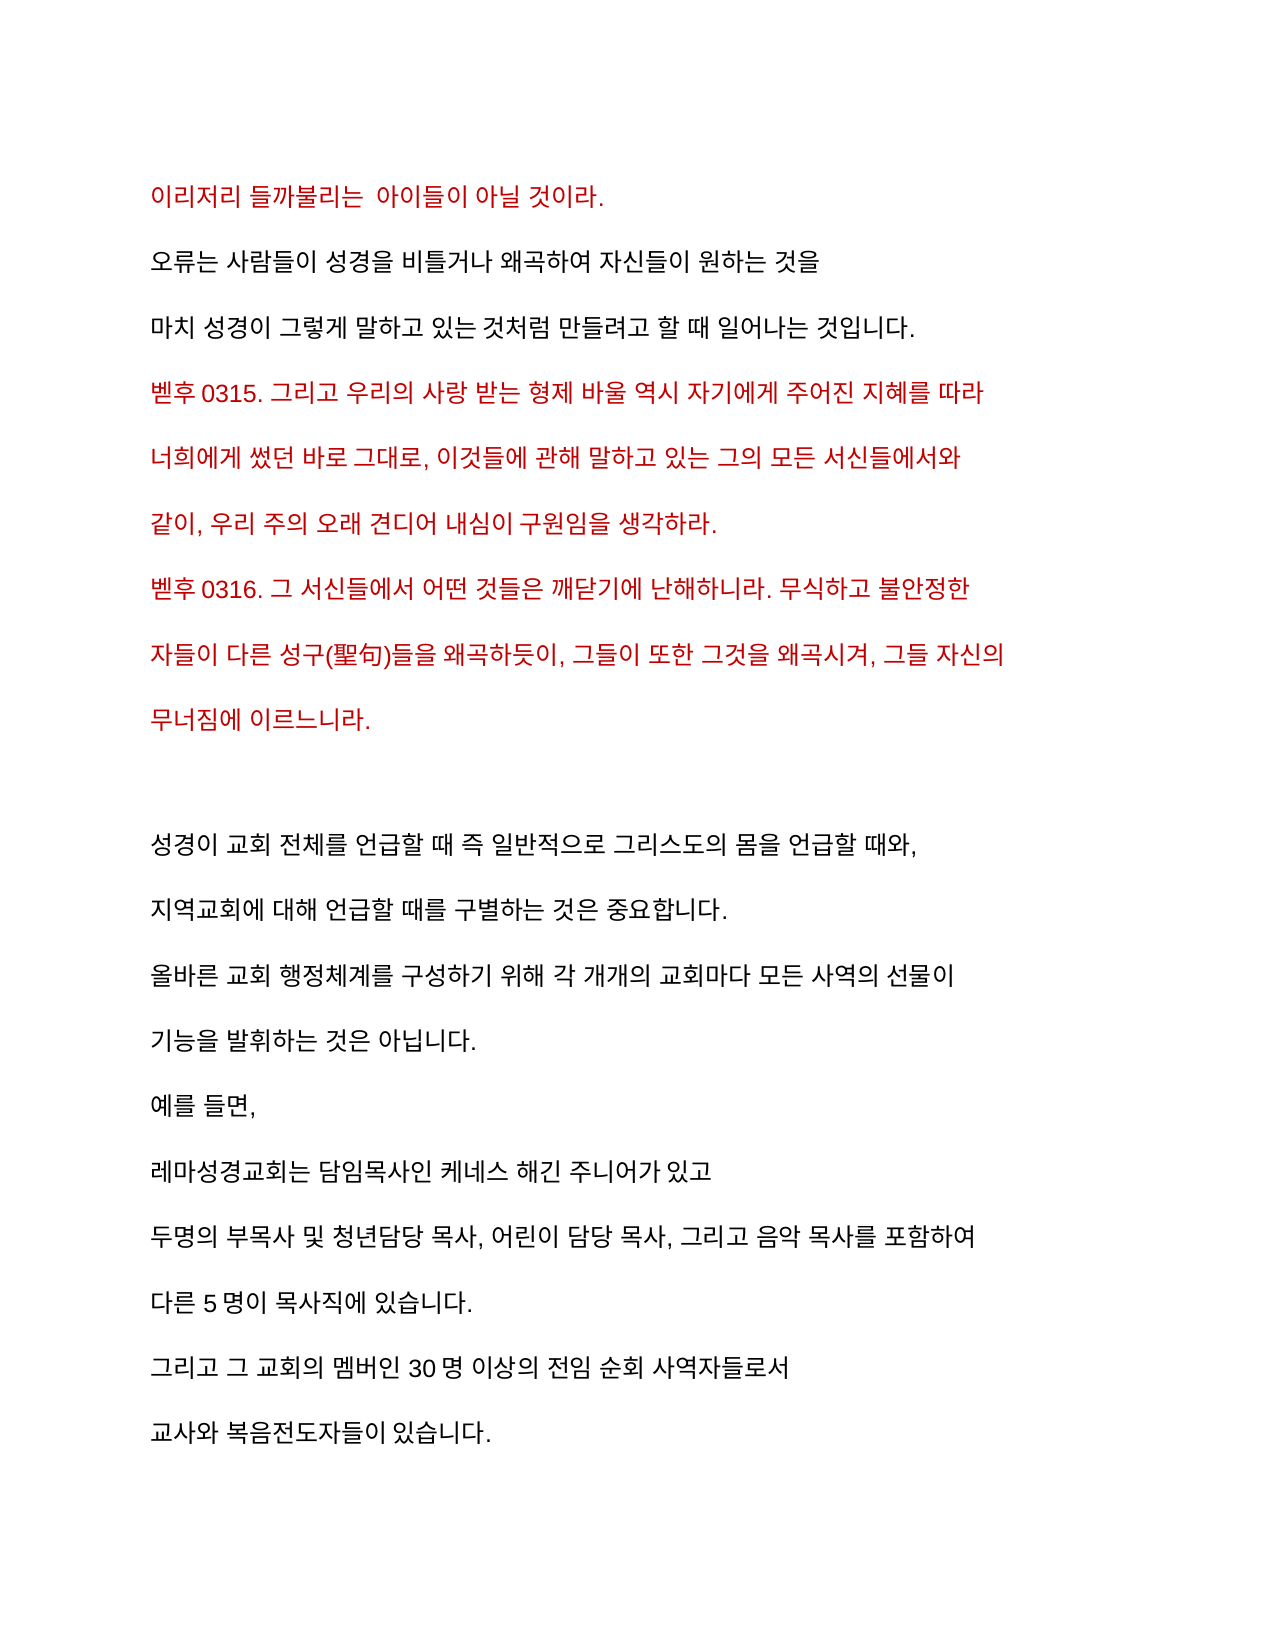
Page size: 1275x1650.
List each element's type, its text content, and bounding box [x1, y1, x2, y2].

text 오류는 사람들이 성경을 비틀거나 왜곡하여 자신들이 원하는 것을 [150, 243, 1125, 279]
text 다른 5명이 목사직에 있습니다. [150, 1283, 1125, 1319]
text 너희에게 썼던 바로 그대로, 이것들에 관해 말하고 있는 그의 모든 서신들에서와 [150, 439, 1125, 475]
text 레마성경교회는 담임목사인 케네스 해긴 주니어가 있고 [150, 1152, 1125, 1188]
text 지역교회에 대해 언급할 때를 구별하는 것은 중요합니다. [150, 891, 1125, 927]
text 교사와 복음전도자들이 있습니다. [150, 1414, 1125, 1450]
text 이리저리 들까불리는 아이들이 아닐 것이라. [150, 177, 1125, 213]
text 무너짐에 이르느니라. [150, 701, 1125, 737]
text 올바른 교회 행정체계를 구성하기 위해 각 개개의 교회마다 모든 사역의 선물이 [150, 956, 1125, 992]
text 성경이 교회 전체를 언급할 때 즉 일반적으로 그리스도의 몸을 언급할 때와, [150, 825, 1125, 861]
text 예를 들면, [150, 1087, 1125, 1123]
text 두명의 부목사 및 청년담당 목사, 어린이 담당 목사, 그리고 음악 목사를 포함하여 [150, 1218, 1125, 1254]
text 그리고 그 교회의 멤버인 30명 이상의 전임 순회 사역자들로서 [150, 1348, 1125, 1385]
text 같이, 우리 주의 오래 견디어 내심이 구원임을 생각하라. [150, 504, 1125, 541]
text 벧후0315. 그리고 우리의 사랑 받는 형제 바울 역시 자기에게 주어진 지혜를 따라 [150, 373, 1125, 410]
text 자들이 다른 성구(聖句)들을 왜곡하듯이, 그들이 또한 그것을 왜곡시겨, 그들 자신의 [150, 635, 1125, 671]
text 기능을 발휘하는 것은 아닙니다. [150, 1021, 1125, 1058]
text 벧후0316. 그 서신들에서 어떤 것들은 깨닫기에 난해하니라. 무식하고 불안정한 [150, 570, 1125, 606]
text 마치 성경이 그렇게 말하고 있는 것처럼 만들려고 할 때 일어나는 것입니다. [150, 308, 1125, 344]
